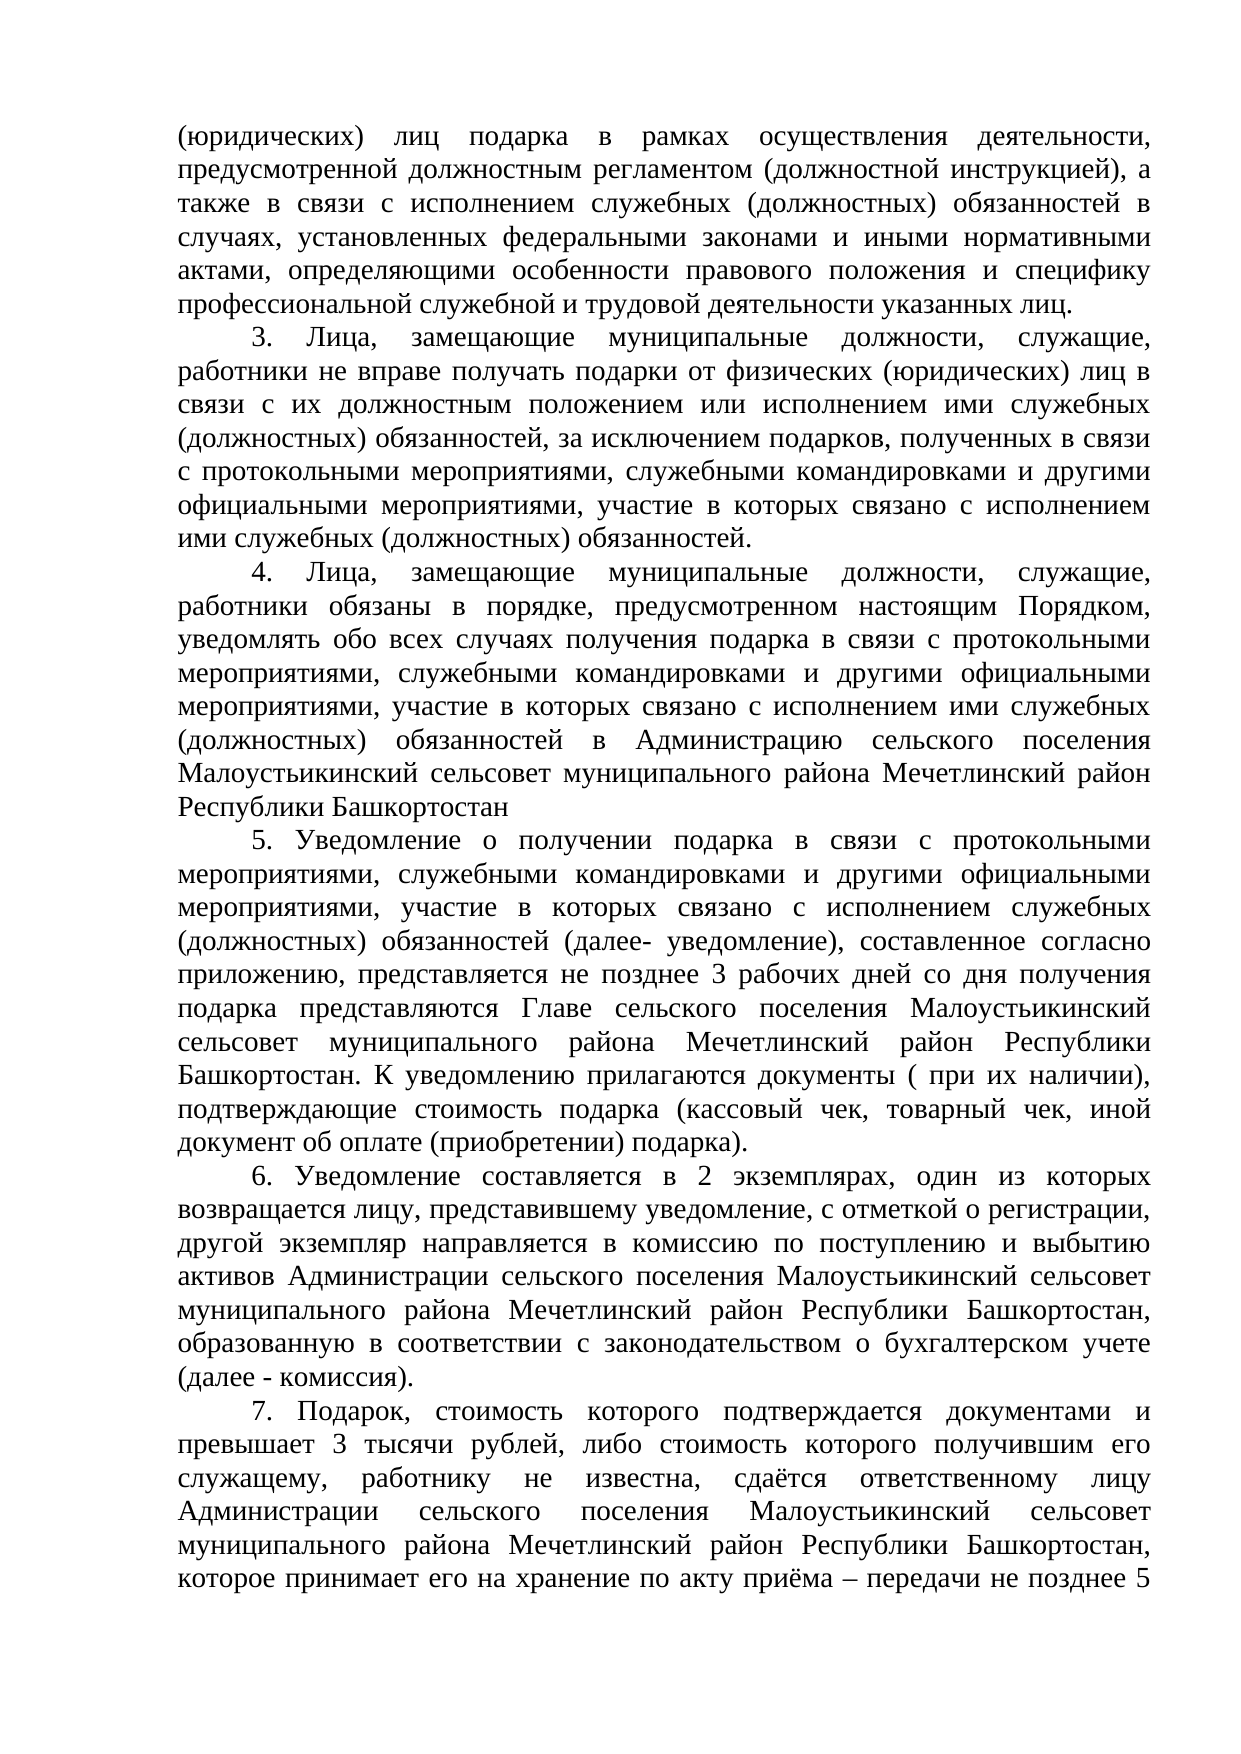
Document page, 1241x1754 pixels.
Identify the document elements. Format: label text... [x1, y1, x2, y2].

text 6. Уведомление составляется в 2 экземплярах, один из которых возвращается лицу, представившему уведомление, с отметкой о регистрации, другой экземпляр направляется в комиссию по поступлению и выбытию активов Администрации сельского поселения Малоустьикинский сельсовет муниципального района Мечетлинский район Республики Башкортостан, образованную в соответствии с законодательством о бухгалтерском учете (далее - комиссия). [177, 1158, 1152, 1393]
text 4. Лица, замещающие муниципальные должности, служащие, работники обязаны в порядке, предусмотренном настоящим Порядком, уведомлять обо всех случаях получения подарка в связи с протокольными мероприятиями, служебными командировками и другими официальными мероприятиями, участие в которых связано с исполнением ими служебных (должностных) обязанностей в Администрацию сельского поселения Малоустьикинский сельсовет муниципального района Мечетлинский район Республики Башкортостан [177, 554, 1152, 822]
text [177, 1393, 1152, 1594]
text 3. Лица, замещающие муниципальные должности, служащие, работники не вправе получать подарки от физических (юридических) лиц в связи с их должностным положением или исполнением ими служебных (должностных) обязанностей, за исключением подарков, полученных в связи с протокольными мероприятиями, служебными командировками и другими официальными мероприятиями, участие в которых связано с исполнением ими служебных (должностных) обязанностей. [177, 319, 1152, 554]
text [177, 118, 1152, 319]
text 5. Уведомление о получении подарка в связи с протокольными мероприятиями, служебными командировками и другими официальными мероприятиями, участие в которых связано с исполнением служебных (должностных) обязанностей (далее- уведомление), составленное согласно приложению, представляется не позднее 3 рабочих дней со дня получения подарка представляются Главе сельского поселения Малоустьикинский сельсовет муниципального района Мечетлинский район Республики Башкортостан. К уведомлению прилагаются документы ( при их наличии), подтверждающие стоимость подарка (кассовый чек, товарный чек, иной документ об оплате (приобретении) подарка). [177, 822, 1152, 1158]
